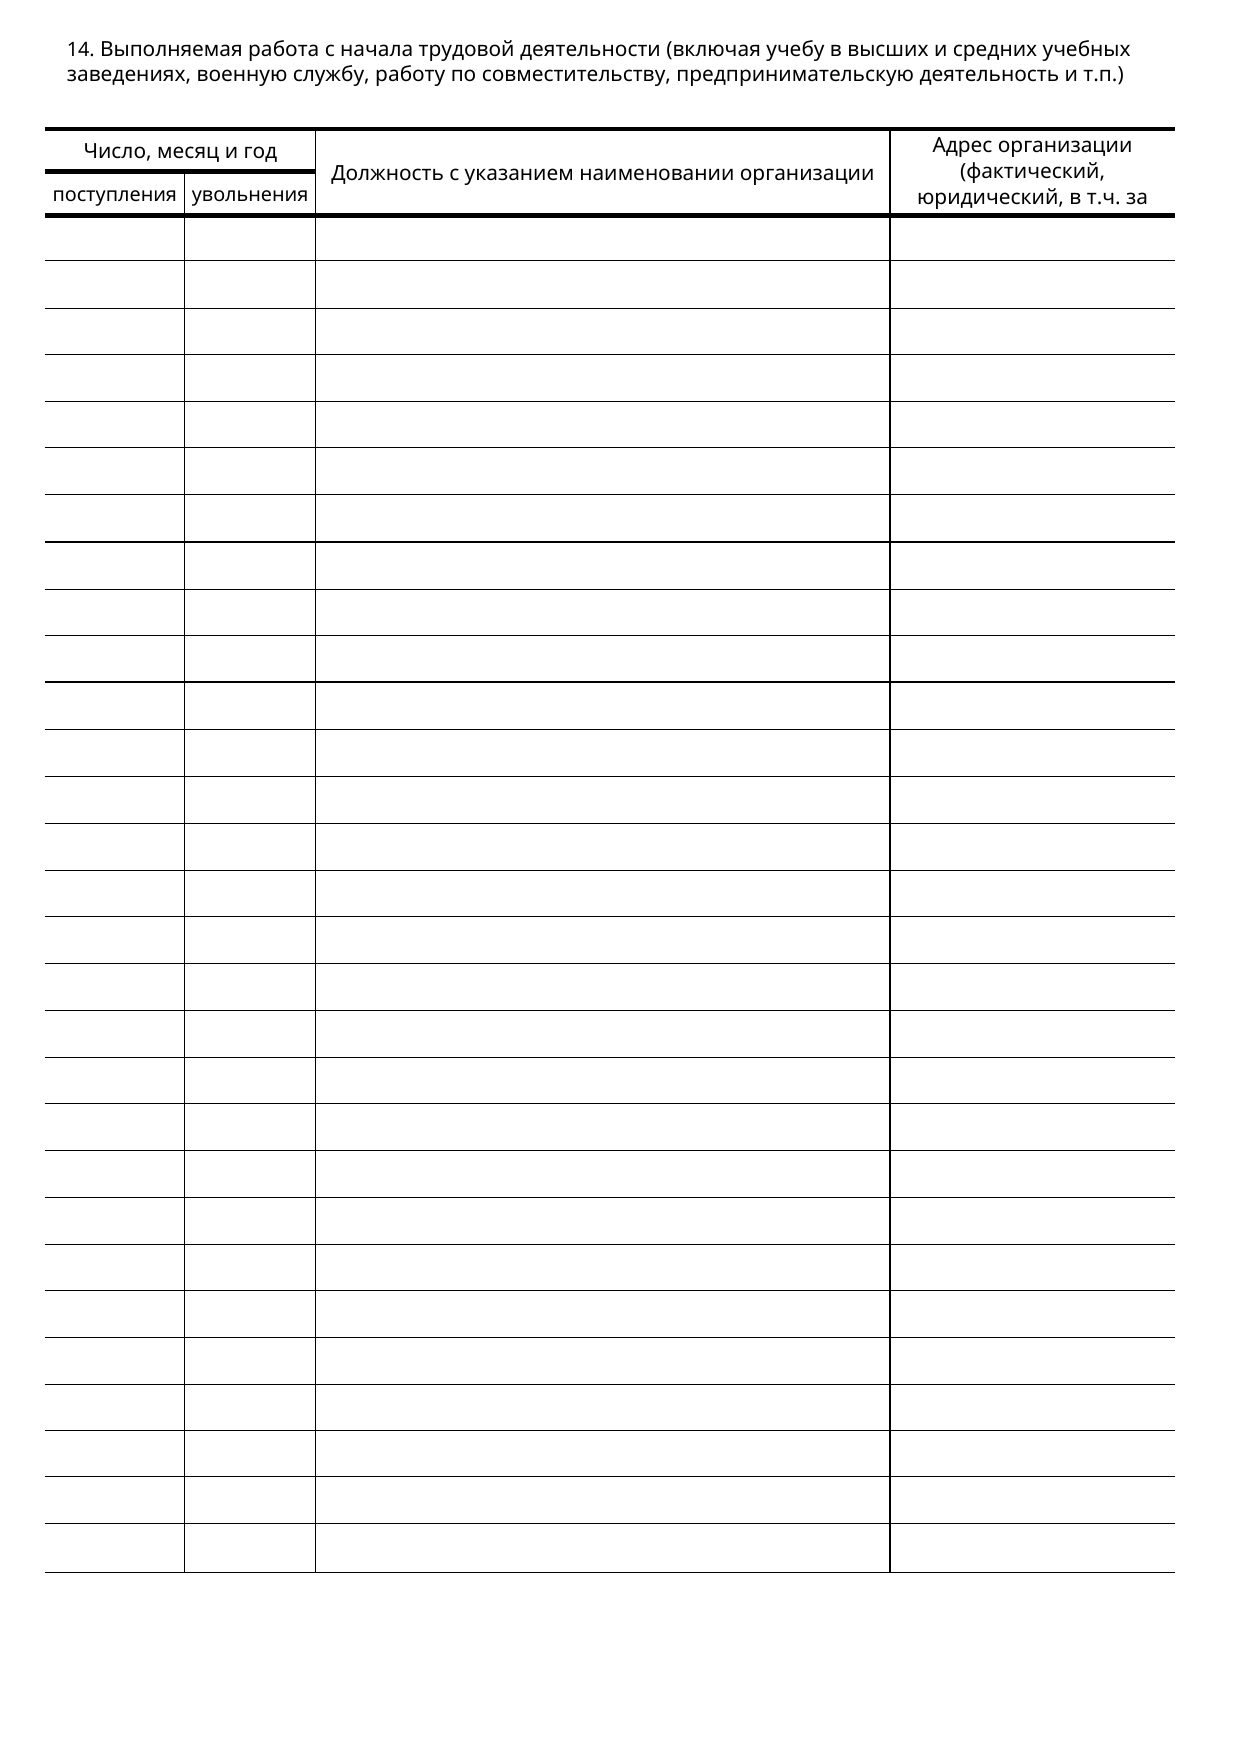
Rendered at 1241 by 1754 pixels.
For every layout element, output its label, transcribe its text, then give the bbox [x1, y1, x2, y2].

table_cell [185, 730, 315, 776]
table_cell [45, 218, 184, 260]
table_cell [891, 1104, 1174, 1150]
table_cell [45, 261, 184, 308]
table_cell [45, 1151, 184, 1197]
table_cell [891, 1385, 1174, 1430]
table_cell [185, 218, 315, 260]
table_cell [891, 636, 1174, 681]
table_cell [316, 495, 889, 541]
table_cell [45, 543, 184, 588]
table_cell [45, 683, 184, 729]
table_cell [891, 1477, 1174, 1522]
table_cell [316, 1104, 889, 1150]
table_cell [891, 309, 1174, 354]
table_cell [891, 1338, 1174, 1383]
table_cell [891, 730, 1174, 776]
table_cell [316, 355, 889, 401]
table_cell поступления [45, 174, 184, 213]
table_cell [891, 1245, 1174, 1290]
table_cell [891, 543, 1174, 588]
table_cell [891, 777, 1174, 823]
table_cell [45, 1245, 184, 1290]
table_cell [316, 1245, 889, 1290]
table_cell [45, 495, 184, 541]
table_cell [185, 402, 315, 447]
table_cell [316, 261, 889, 308]
table_cell [316, 683, 889, 729]
table_cell [316, 1338, 889, 1383]
table_cell [185, 917, 315, 963]
table_cell [185, 636, 315, 681]
table_cell [316, 1011, 889, 1057]
table_cell [185, 1245, 315, 1290]
table_cell [45, 917, 184, 963]
table_cell [316, 1477, 889, 1522]
table_cell [185, 1104, 315, 1150]
table_cell [316, 1151, 889, 1197]
table_cell [891, 218, 1174, 260]
table_cell [185, 448, 315, 494]
table_cell [185, 964, 315, 1010]
table_cell [891, 355, 1174, 401]
table_cell [316, 1291, 889, 1337]
table_cell [45, 730, 184, 776]
table_cell [891, 683, 1174, 729]
table_cell [185, 824, 315, 870]
table_cell [891, 402, 1174, 447]
table_cell [185, 1058, 315, 1103]
table_cell [185, 777, 315, 823]
table_cell [316, 1058, 889, 1103]
table_cell [891, 1011, 1174, 1057]
table_cell [45, 964, 184, 1010]
table_cell [185, 355, 315, 401]
table_cell [316, 543, 889, 588]
table_cell [891, 1524, 1174, 1572]
table_cell [316, 448, 889, 494]
table_cell [185, 495, 315, 541]
table_cell [185, 261, 315, 308]
table_cell [316, 1431, 889, 1476]
table_cell [45, 1104, 184, 1150]
table_cell [891, 824, 1174, 870]
table_header Число, месяц и год [45, 131, 315, 169]
table_cell [45, 1011, 184, 1057]
table_cell [185, 1385, 315, 1430]
table_cell [45, 590, 184, 635]
table_cell [891, 871, 1174, 916]
table_cell [185, 1524, 315, 1572]
table_cell [45, 402, 184, 447]
table_cell [45, 777, 184, 823]
table_cell [891, 1431, 1174, 1476]
table_cell [316, 1524, 889, 1572]
table_cell [891, 448, 1174, 494]
table_cell [316, 590, 889, 635]
table_cell [316, 402, 889, 447]
table_cell [316, 1198, 889, 1243]
table_cell [316, 964, 889, 1010]
table_cell [185, 1431, 315, 1476]
table_cell [45, 1477, 184, 1522]
table_cell [45, 309, 184, 354]
table_cell [316, 1385, 889, 1430]
table_cell [185, 1151, 315, 1197]
table_cell [45, 1198, 184, 1243]
table_cell [45, 1431, 184, 1476]
table_cell [316, 917, 889, 963]
table_cell [185, 1011, 315, 1057]
table_cell [45, 355, 184, 401]
table_cell [45, 824, 184, 870]
table_cell [891, 964, 1174, 1010]
table_cell [891, 1058, 1174, 1103]
table_cell [891, 261, 1174, 308]
table_cell [316, 636, 889, 681]
table_cell [45, 1338, 184, 1383]
table_cell [316, 309, 889, 354]
table_cell [185, 871, 315, 916]
table_cell [45, 1058, 184, 1103]
table_cell [45, 1385, 184, 1430]
table_cell [45, 1524, 184, 1572]
table_cell [185, 1198, 315, 1243]
table_cell [316, 871, 889, 916]
table_cell [891, 1291, 1174, 1337]
table_cell [891, 1151, 1174, 1197]
table_cell [316, 730, 889, 776]
table_cell [185, 543, 315, 588]
table_cell [891, 1198, 1174, 1243]
table_cell [891, 917, 1174, 963]
table_cell [185, 1338, 315, 1383]
table_cell [185, 590, 315, 635]
table_cell [185, 683, 315, 729]
table_cell увольнения [185, 174, 315, 213]
table_header Должность с указанием наименовании организации [316, 131, 889, 213]
table_cell [316, 824, 889, 870]
table_cell [45, 871, 184, 916]
table_cell [891, 590, 1174, 635]
table_cell [45, 636, 184, 681]
table_cell [185, 1477, 315, 1522]
table_cell [185, 1291, 315, 1337]
table_cell [316, 218, 889, 260]
table_cell [45, 448, 184, 494]
table_cell [45, 1291, 184, 1337]
table_header 14. Выполняемая работа с начала трудовой деятельности (включая учебу в высших и средних учебных заведениях, военную службу, работу по совместительству, предпринимательскую деятельность и т.п.) [45, 36, 1174, 112]
table_cell [316, 777, 889, 823]
table_cell [891, 495, 1174, 541]
table_cell [185, 309, 315, 354]
